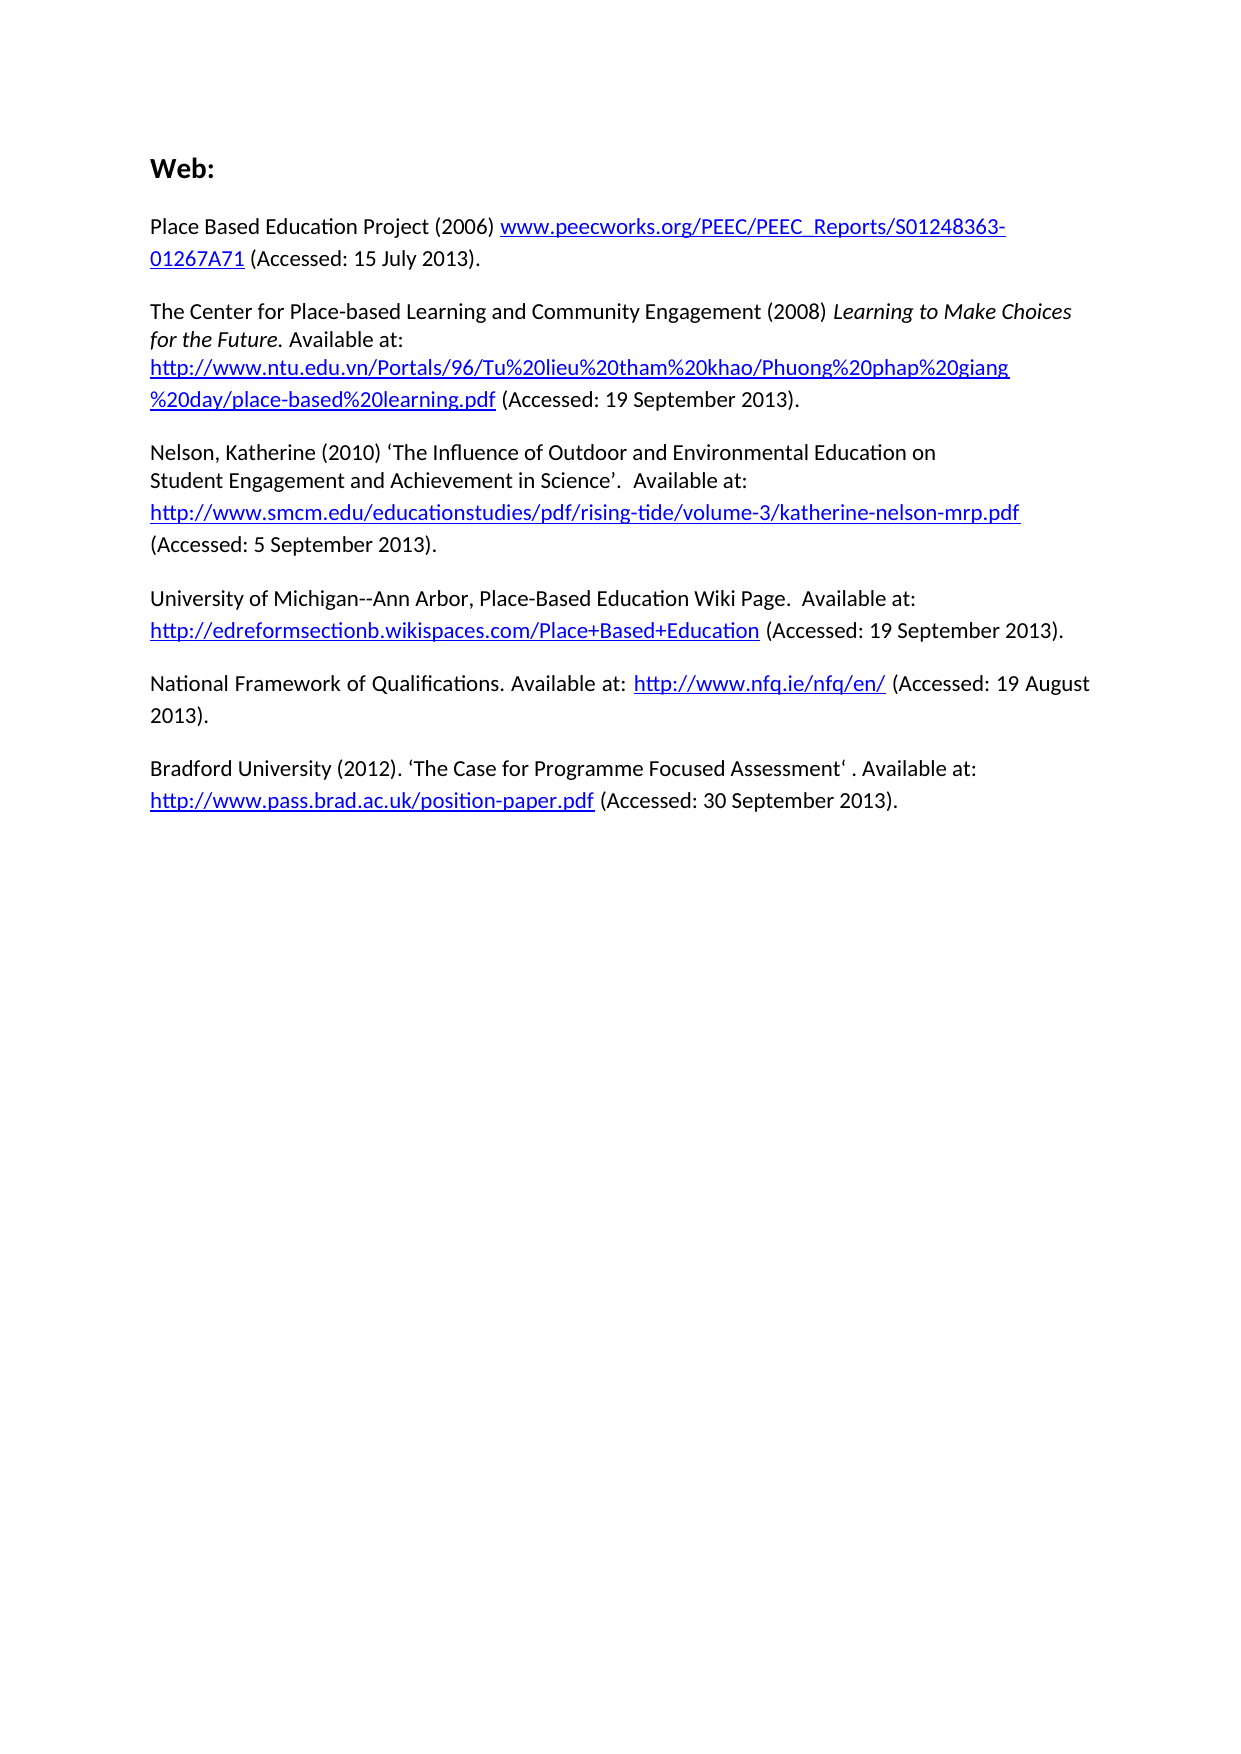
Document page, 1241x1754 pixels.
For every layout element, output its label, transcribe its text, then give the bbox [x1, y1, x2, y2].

text http://www.ntu.edu.vn/Portals/96/Tu%20lieu%20tham%20khao/Phuong%20phap%20giang%20day/place-based%20learning.pdf (Accessed: 19 September 2013). [150, 353, 1090, 413]
text Web: [150, 150, 1090, 186]
text Nelson, Katherine (2010) ‘The Influence of Outdoor and Environmental Education on [150, 438, 1090, 466]
text University of Michigan--Ann Arbor, Place-Based Education Wiki Page. Available at: http://edreformsectionb.wikispaces.com/Place+Based+Education (Accessed: 19 September 2013). [150, 584, 1090, 644]
text The Center for Place-based Learning and Community Engagement (2008) Learning to Make Choices for the Future. Available at: [150, 297, 1090, 353]
text Place Based Education Project (2006) www.peecworks.org/PEEC/PEEC_Reports/S01248363-01267A71 (Accessed: 15 July 2013). [150, 212, 1090, 272]
text Bradford University (2012). ‘The Case for Programme Focused Assessment‘ . Available at: http://www.pass.brad.ac.uk/position-paper.pdf (Accessed: 30 September 2013). [150, 754, 1090, 814]
text Student Engagement and Achievement in Science’. Available at: http://www.smcm.edu/educationstudies/pdf/rising-tide/volume-3/katherine-nelson-mrp.pdf (Accessed: 5 September 2013). [150, 466, 1090, 559]
text National Framework of Qualifications. Available at: http://www.nfq.ie/nfq/en/ (Accessed: 19 August 2013). [150, 669, 1090, 729]
